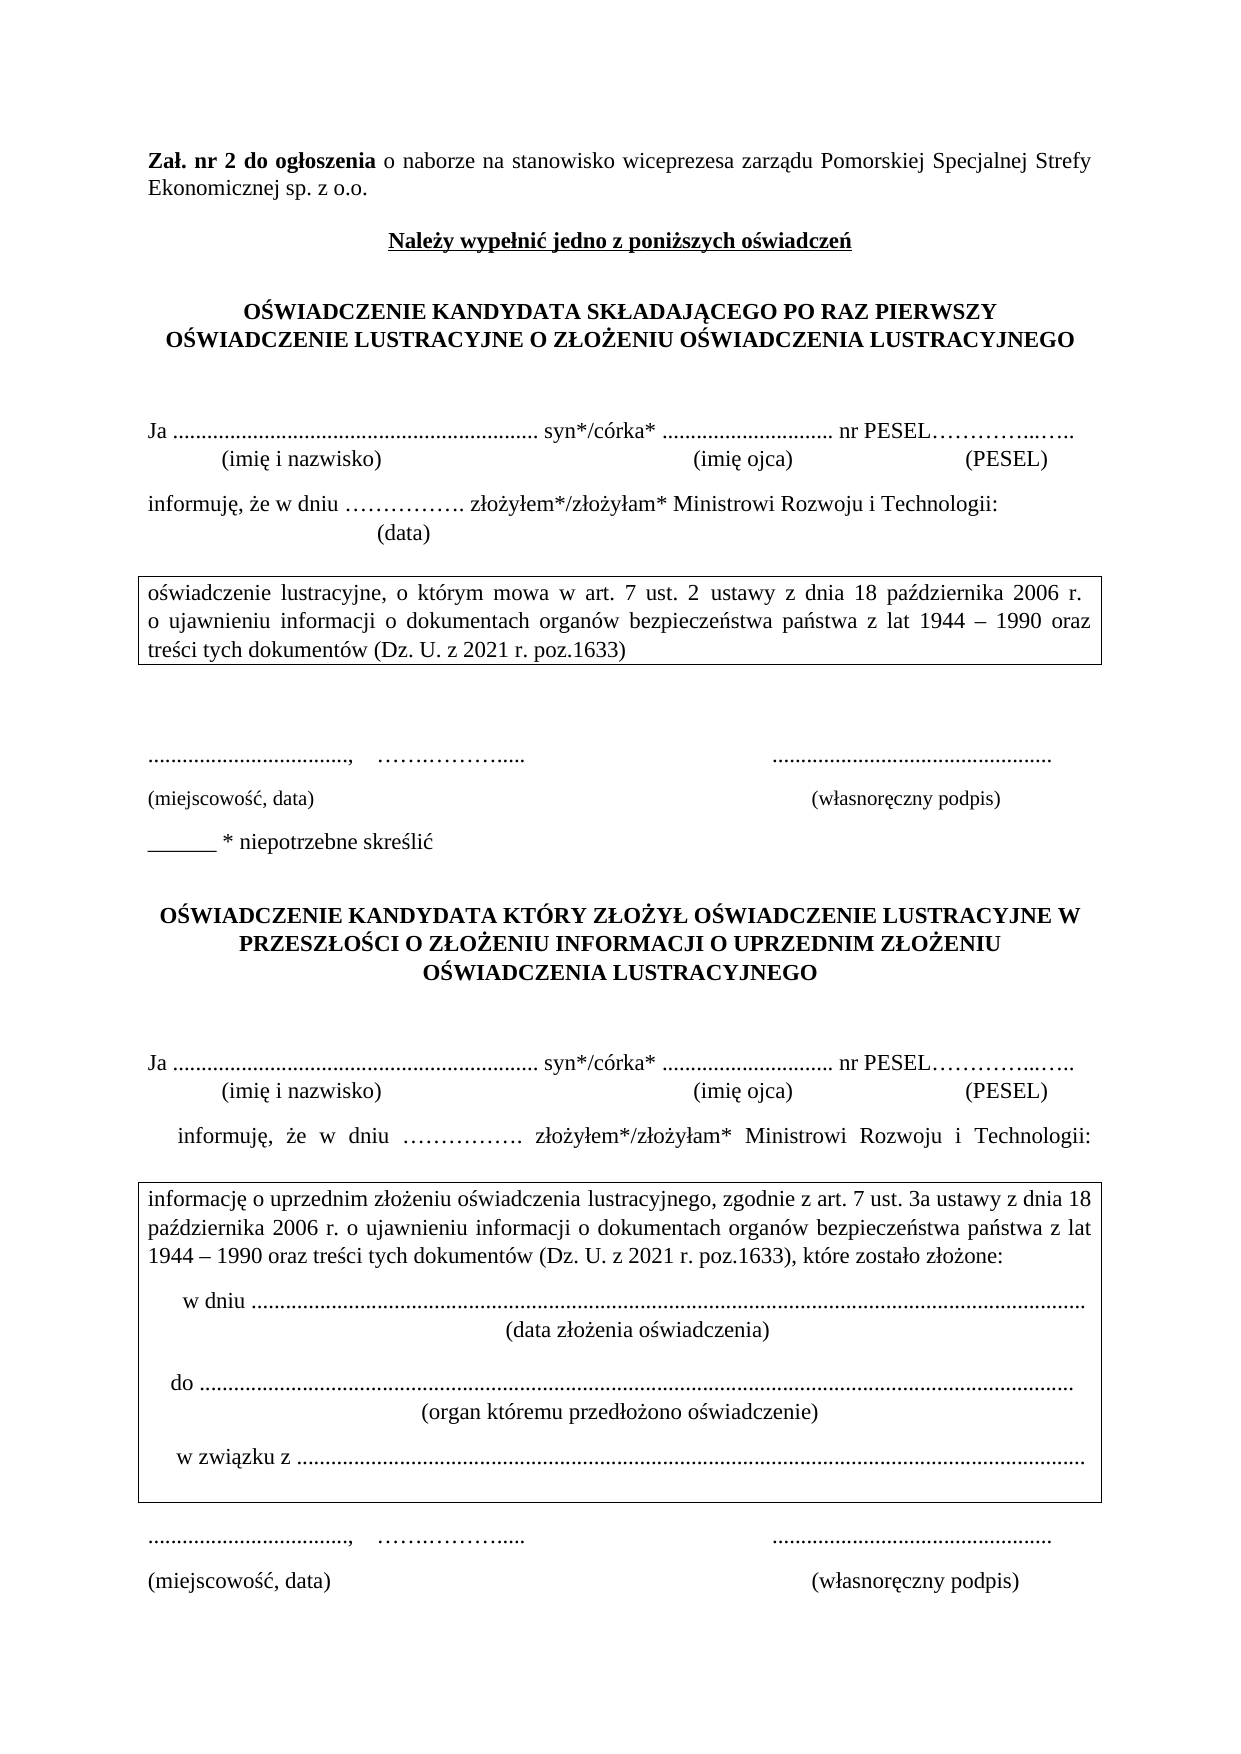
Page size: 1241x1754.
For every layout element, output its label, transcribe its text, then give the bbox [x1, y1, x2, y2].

text informację o uprzednim złożeniu oświadczenia lustracyjnego, zgodnie z art. 7 ust. 3a ustawy z dnia 18 października 2006 r. o ujawnieniu informacji o dokumentach organów bezpieczeństwa państwa z lat 1944 – 1990 oraz treści tych dokumentów (Dz. U. z 2021 r. poz.1633), które zostało złożone: [139, 1183, 1101, 1269]
text (miejscowość, data) (własnoręczny podpis) [148, 1567, 1093, 1594]
text w związku z .......................................................................................................................................... [139, 1440, 1101, 1502]
text (data złożenia oświadczenia) [139, 1313, 1101, 1342]
text ______ * niepotrzebne skreślić [148, 828, 1093, 855]
text OŚWIADCZENIE KANDYDATA SKŁADAJĄCEGO PO RAZ PIERWSZY OŚWIADCZENIE LUSTRACYJNE O ZŁOŻENIU OŚWIADCZENIA LUSTRACYJNEGO [148, 298, 1093, 353]
text (miejscowość, data) (własnoręczny podpis) [148, 786, 1093, 810]
text Ja ................................................................ syn*/córka* .............................. nr PESEL…………...….. [148, 417, 1093, 443]
text Należy wypełnić jedno z poniższych oświadczeń [148, 227, 1093, 253]
text Ja ................................................................ syn*/córka* .............................. nr PESEL…………...….. [148, 1049, 1093, 1075]
text oświadczenie lustracyjne, o którym mowa w art. 7 ust. 2 ustawy z dnia 18 października 2006 r. o ujawnieniu informacji o dokumentach organów bezpieczeństwa państwa z lat 1944 – 1990 oraz treści tych dokumentów (Dz. U. z 2021 r. poz.1633) [139, 577, 1101, 664]
text (organ któremu przedłożono oświadczenie) [139, 1394, 1101, 1424]
text (imię i nazwisko) (imię ojca) (PESEL) [148, 445, 1093, 472]
text do ......................................................................................................................................................... [139, 1366, 1101, 1394]
text informuję, że w dniu ……………. złożyłem*/złożyłam* Ministrowi Rozwoju i Technologii: [177, 1123, 1093, 1180]
text informuję, że w dniu ……………. złożyłem*/złożyłam* Ministrowi Rozwoju i Technologii: (data) [148, 490, 1093, 545]
text Zał. nr 2 do ogłoszenia o naborze na stanowisko wiceprezesa zarządu Pomorskiej Specjalnej Strefy Ekonomicznej sp. z o.o. [148, 148, 1093, 200]
text w dniu .................................................................................................................................................. [139, 1284, 1101, 1313]
text ..................................., …….………..... ................................................. [148, 741, 1093, 767]
text ..................................., …….………..... ................................................. [148, 1522, 1093, 1549]
text OŚWIADCZENIE KANDYDATA KTÓRY ZŁOŻYŁ OŚWIADCZENIE LUSTRACYJNE W PRZESZŁOŚCI O ZŁOŻENIU INFORMACJI O UPRZEDNIM ZŁOŻENIU OŚWIADCZENIA LUSTRACYJNEGO [148, 902, 1093, 985]
text (imię i nazwisko) (imię ojca) (PESEL) [148, 1077, 1093, 1104]
